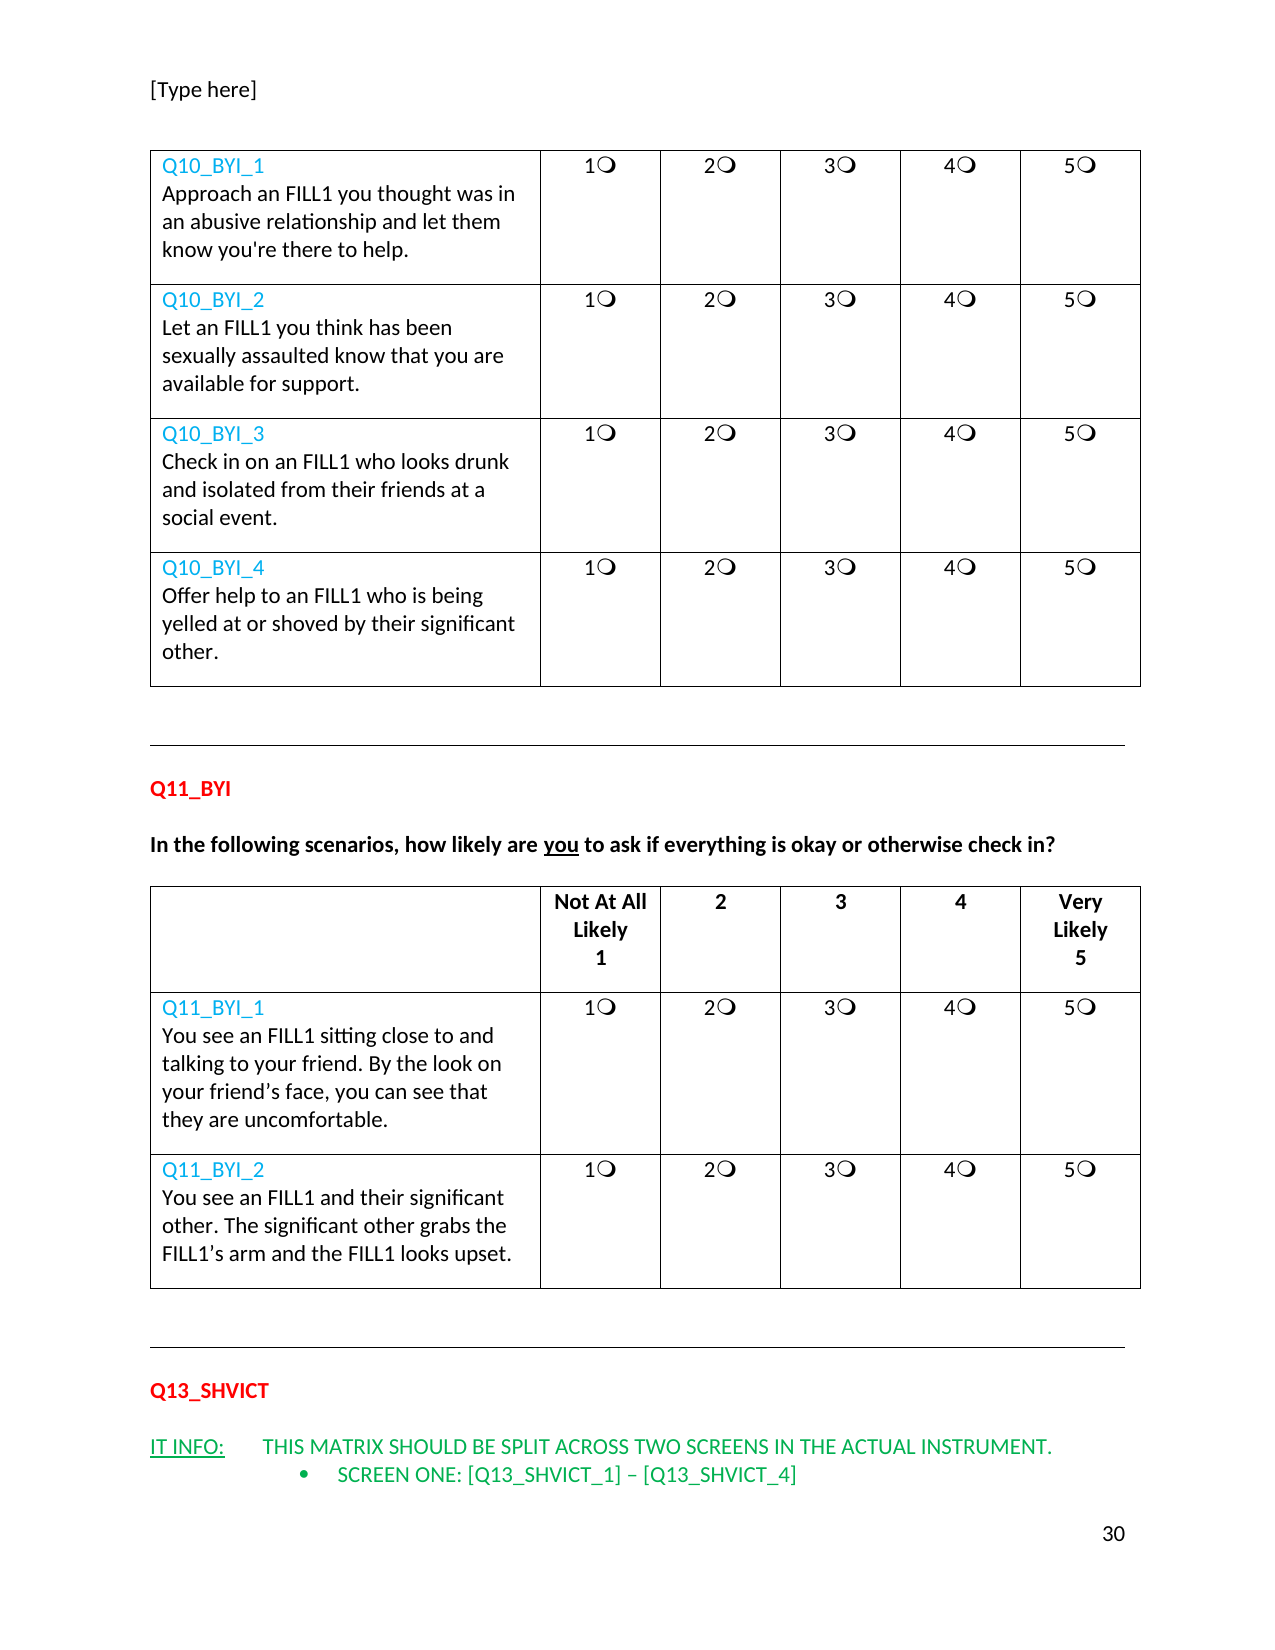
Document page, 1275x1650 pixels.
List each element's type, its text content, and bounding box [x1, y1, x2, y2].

table_cell Q10_BYI_3 Check in on an FILL1 who looks drunk and isolated from their friends at a social event. [151, 419, 540, 552]
table_cell 3 [781, 419, 900, 552]
table_cell 4 [901, 1155, 1020, 1288]
table_cell 3 [781, 151, 900, 284]
table_cell 3 [781, 553, 900, 686]
table_cell 1 [541, 151, 660, 284]
text IT INFO: THIS MATRIX SHOULD BE SPLIT ACROSS TWO SCREENS IN THE ACTUAL INSTRUMENT. [150, 1432, 1125, 1460]
table_cell 5 [1021, 151, 1140, 284]
table_header Not At All Likely 1 [541, 887, 660, 992]
table_cell 1 [541, 993, 660, 1154]
table_cell 5 [1021, 993, 1140, 1154]
table_cell 4 [901, 553, 1020, 686]
table_cell 5 [1021, 553, 1140, 686]
text In the following scenarios, how likely are you to ask if everything is okay or otherwise check in? [150, 830, 1125, 858]
text Q13_SHVICT [150, 1376, 1125, 1404]
table_cell 3 [781, 285, 900, 418]
table_cell 1 [541, 419, 660, 552]
table_cell Q10_BYI_4 Offer help to an FILL1 who is being yelled at or shoved by their significant other. [151, 553, 540, 686]
table_cell 5 [1021, 419, 1140, 552]
table_cell 3 [781, 1155, 900, 1288]
table_cell 2 [661, 1155, 780, 1288]
table_cell Q10_BYI_2 Let an FILL1 you think has been sexually assaulted know that you are available for support. [151, 285, 540, 418]
table_cell 2 [661, 993, 780, 1154]
table_cell 4 [901, 993, 1020, 1154]
table_cell 5 [1021, 1155, 1140, 1288]
table_cell 3 [781, 993, 900, 1154]
table_cell 2 [661, 419, 780, 552]
list SCREEN ONE: [Q13_SHVICT_1] – [Q13_SHVICT_4] [300, 1460, 1125, 1488]
table_header Very Likely 5 [1021, 887, 1140, 992]
table_cell 4 [901, 419, 1020, 552]
table_cell 2 [661, 285, 780, 418]
table_cell 1 [541, 553, 660, 686]
table_cell 1 [541, 285, 660, 418]
table_header 2 [661, 887, 780, 992]
table_cell 4 [901, 151, 1020, 284]
text Q11_BYI [150, 774, 1125, 802]
table_cell Q11_BYI_1 You see an FILL1 sitting close to and talking to your friend. By the look on your friend’s face, you can see that they are uncomfortable. [151, 993, 540, 1154]
table_cell Q11_BYI_2 You see an FILL1 and their significant other. The significant other grabs the FILL1’s arm and the FILL1 looks upset. [151, 1155, 540, 1288]
table_cell 5 [1021, 285, 1140, 418]
table_header [151, 887, 540, 992]
table_cell Q10_BYI_1 Approach an FILL1 you thought was in an abusive relationship and let them know you're there to help. [151, 151, 540, 284]
table_cell 2 [661, 553, 780, 686]
table_cell 4 [901, 285, 1020, 418]
table_cell 2 [661, 151, 780, 284]
table_header 4 [901, 887, 1020, 992]
table_header 3 [781, 887, 900, 992]
table_cell 1 [541, 1155, 660, 1288]
